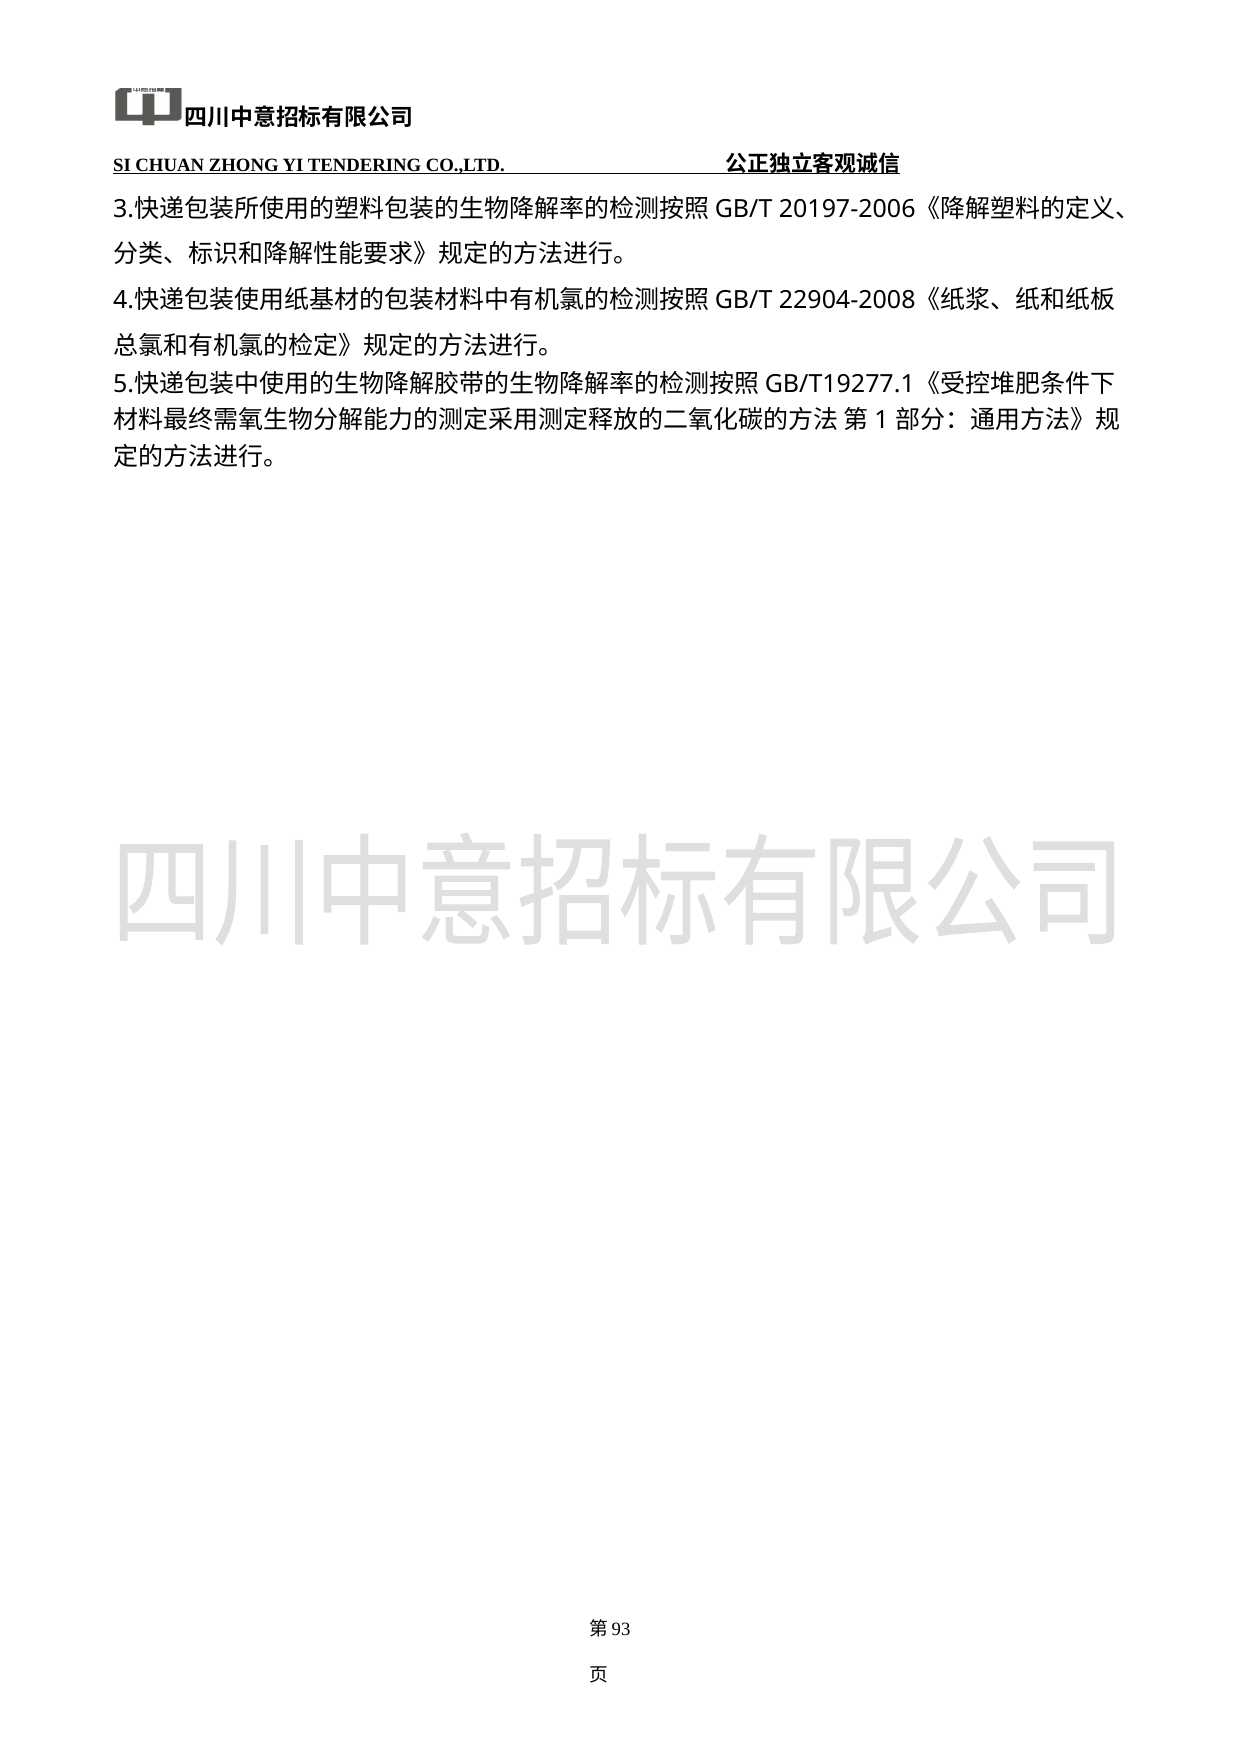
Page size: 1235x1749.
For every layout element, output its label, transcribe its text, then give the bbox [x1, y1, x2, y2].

text 5.快递包装中使用的生物降解胶带的生物降解率的检测按照 GB/T19277.1《受控堆肥条件下材料最终需氧生物分解能力的测定采用测定释放的二氧化碳的方法 第 1 部分：通用方法》规定的方法进行。 [288, 364, 1122, 472]
text 3.快递包装所使用的塑料包装的生物降解率的检测按照 GB/T 20197-2006《降解塑料的定义、分类、标识和降解性能要求》规定的方法进行。 [113, 180, 1122, 272]
text 4.快递包装使用纸基材的包装材料中有机氯的检测按照 GB/T 22904-2008《纸浆、纸和纸板总氯和有机氯的检定》规定的方法进行。 [113, 272, 1122, 364]
picture [112, 88, 185, 126]
